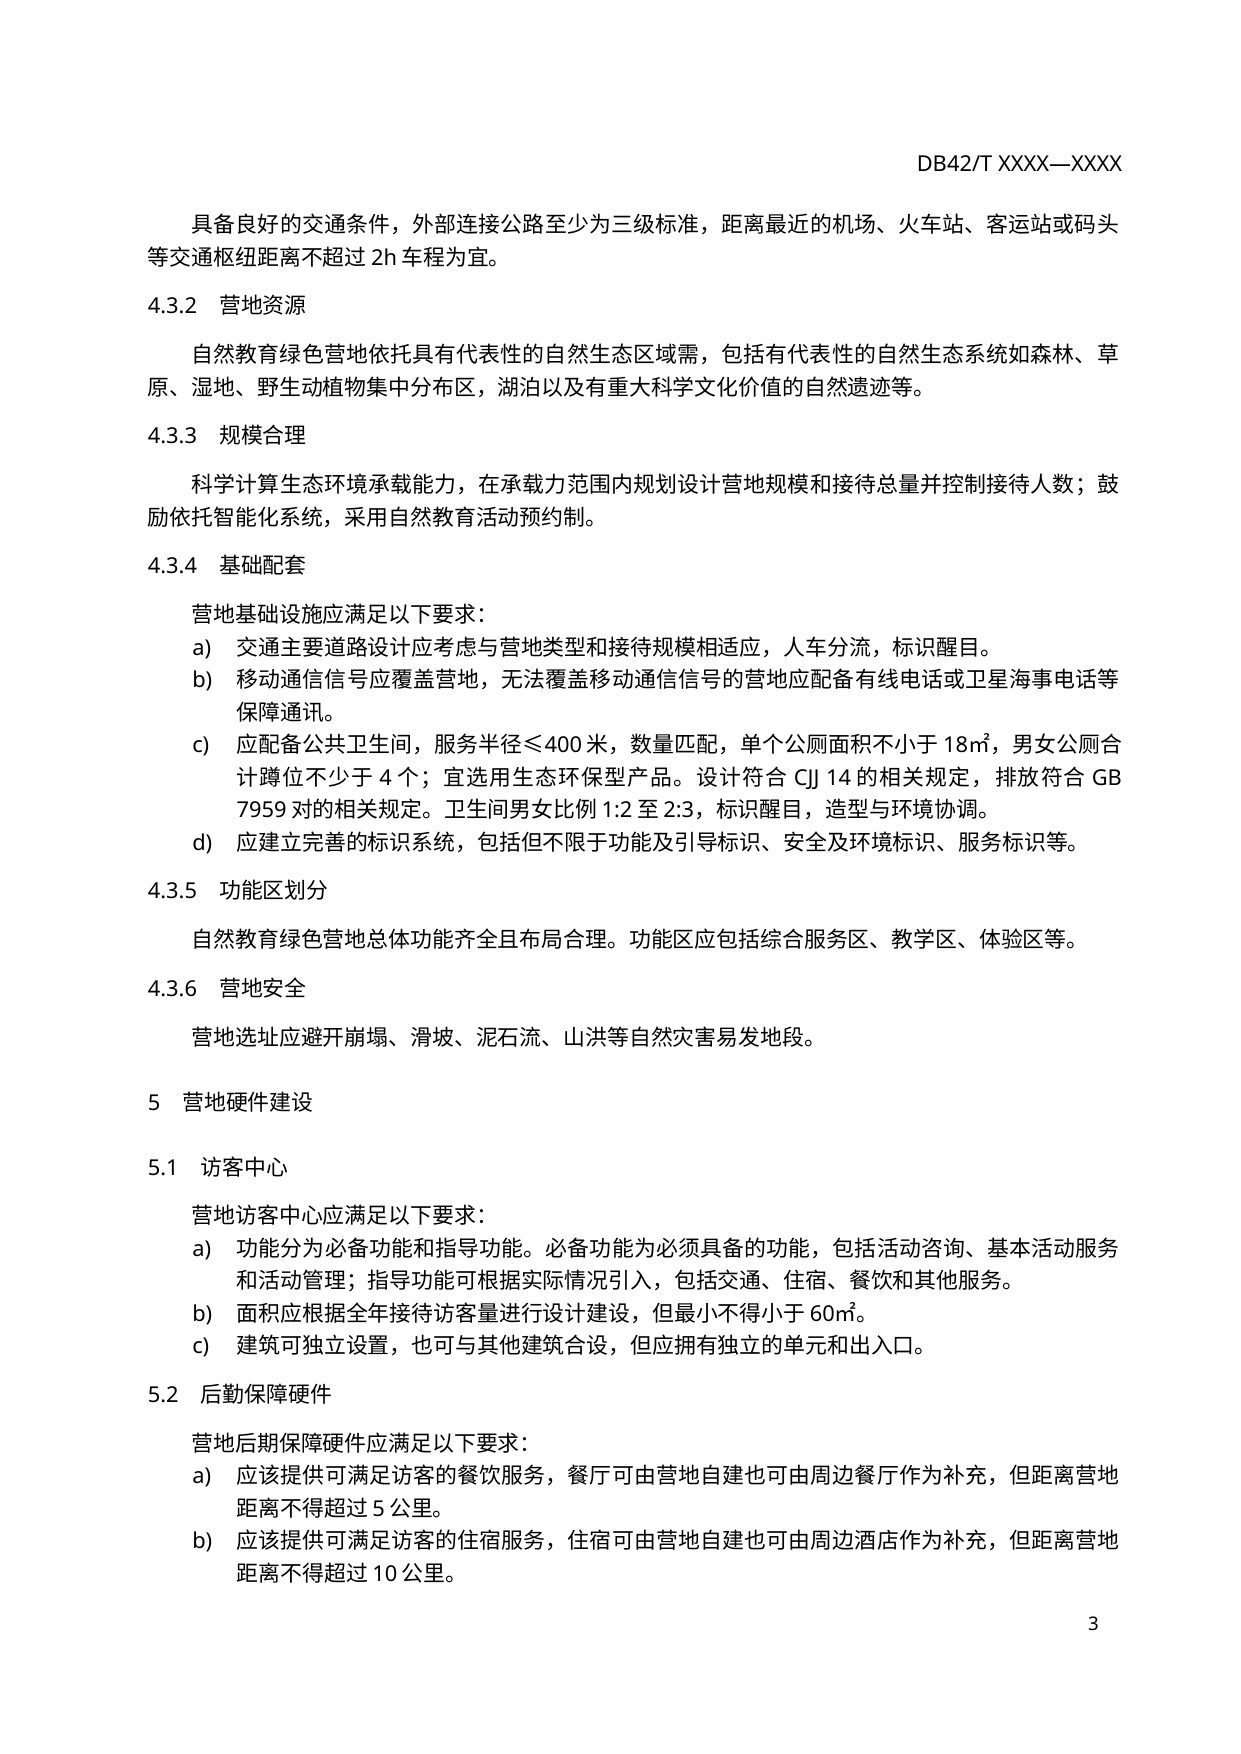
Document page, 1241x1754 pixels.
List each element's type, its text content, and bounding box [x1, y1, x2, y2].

list 功能分为必备功能和指导功能。必备功能为必须具备的功能，包括活动咨询、基本活动服务和活动管理；指导功能可根据实际情况引入，包括交通、住宿、餐饮和其他服务。 [192, 1231, 1122, 1296]
text 营地后期保障硬件应满足以下要求： [148, 1426, 1122, 1458]
text 营地访客中心应满足以下要求： [148, 1198, 1122, 1231]
list 应该提供可满足访客的住宿服务，住宿可由营地自建也可由周边酒店作为补充，但距离营地距离不得超过10公里。 [192, 1523, 1122, 1588]
text 营地选址应避开崩塌、滑坡、泥石流、山洪等自然灾害易发地段。 [148, 1019, 1122, 1052]
text 移动通信信号应覆盖营地，无法覆盖移动通信信号的营地应配备有线电话或卫星海事电话等，保障通讯。 [192, 662, 1122, 727]
text 科学计算生态环境承载能力，在承载力范围内规划设计营地规模和接待总量并控制接待人数；鼓励依托智能化系统，采用自然教育活动预约制。 [148, 467, 1122, 532]
text 功能区划分 [148, 873, 1122, 906]
text 访客中心 [148, 1149, 1122, 1182]
text 自然教育绿色营地依托具有代表性的自然生态区域需，包括有代表性的自然生态系统如森林、草原、湿地、野生动植物集中分布区，湖泊以及有重大科学文化价值的自然遗迹等。 [148, 337, 1122, 402]
text 营地资源 [148, 288, 1122, 321]
list 面积应根据全年接待访客量进行设计建设，但最小不得小于60㎡。 [192, 1296, 1122, 1328]
text 营地安全 [148, 971, 1122, 1003]
text 后勤保障硬件 [148, 1377, 1122, 1409]
text 具备良好的交通条件，外部连接公路至少为三级标准，距离最近的机场、火车站、客运站或码头等交通枢纽距离不超过2h车程为宜。 [148, 207, 1122, 272]
text 应建立完善的标识系统，包括但不限于功能及引导标识、安全及环境标识、服务标识等。 [192, 824, 1122, 857]
list 应该提供可满足访客的餐饮服务，餐厅可由营地自建也可由周边餐厅作为补充，但距离营地距离不得超过5公里。 [192, 1458, 1122, 1523]
text 规模合理 [148, 418, 1122, 451]
text 自然教育绿色营地总体功能齐全且布局合理。功能区应包括综合服务区、教学区、体验区等。 [148, 922, 1122, 954]
text 交通主要道路设计应考虑与营地类型和接待规模相适应，人车分流，标识醒目。 [192, 629, 1122, 662]
text 营地硬件建设 [148, 1084, 1122, 1117]
text 应配备公共卫生间，服务半径≤400米，数量匹配，单个公厕面积不小于18㎡，男女公厕合计蹲位不少于4个；宜选用生态环保型产品。设计符合CJJ 14的相关规定，排放符合GB 7959对的相关规定。卫生间男女比例1:2至2:3，标识醒目，造型与环境协调。 [192, 727, 1122, 824]
list 建筑可独立设置，也可与其他建筑合设，但应拥有独立的单元和出入口。 [192, 1328, 1122, 1361]
text 营地基础设施应满足以下要求： [148, 597, 1122, 629]
text 基础配套 [148, 548, 1122, 581]
